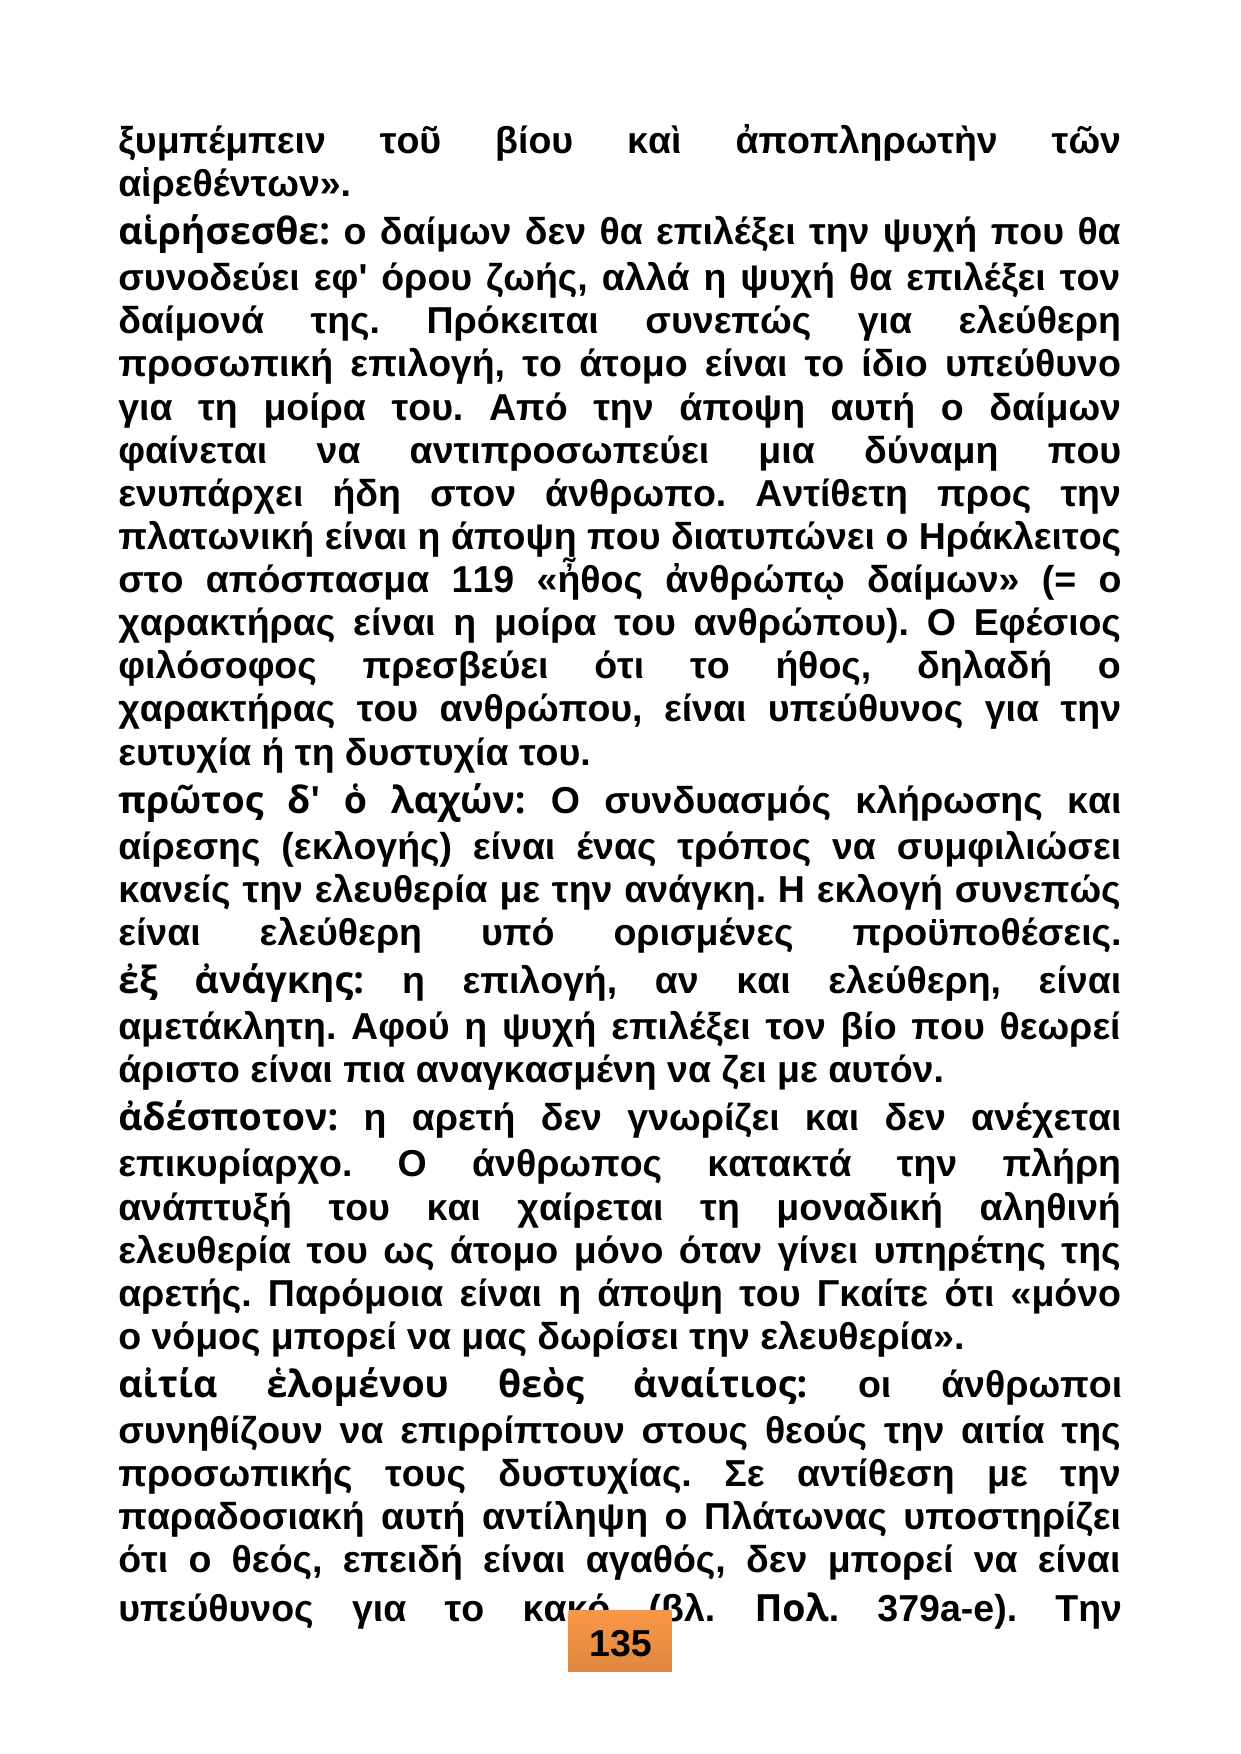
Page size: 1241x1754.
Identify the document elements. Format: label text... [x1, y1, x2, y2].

text πρῶτος δ' ὁ λαχών: Ο συνδυασμός κλήρωσης και αίρεσης (εκλογής) είναι ένας τρόπος να συμφιλιώσει κανείς την ελευθερία με την ανάγκη. Η εκλογή συνεπώς είναι ελεύθερη υπό ορισμένες προϋποθέσεις. ἐξ ἀνάγκης: η επιλογή, αν και ελεύθερη, είναι αμετάκλητη. Αφού η ψυχή επιλέξει τον βίο που θεωρεί άριστο είναι πια αναγκασμένη να ζει με αυτόν. [118, 773, 1122, 1091]
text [118, 118, 1122, 204]
text ἀδέσποτον: η αρετή δεν γνωρίζει και δεν ανέχεται επικυρίαρχο. Ο άνθρωπος κατακτά την πλήρη ανάπτυξή του και χαίρεται τη μοναδική αληθινή ελευθερία του ως άτομο μόνο όταν γίνει υπηρέτης της αρετής. Παρόμοια είναι η άποψη του Γκαίτε ότι «μόνο ο νόμος μπορεί να μας δωρίσει την ελευθερία». [118, 1091, 1122, 1357]
text αἱρήσεσθε: ο δαίμων δεν θα επιλέξει την ψυχή που θα συνοδεύει εφ' όρου ζωής, αλλά η ψυχή θα επιλέξει τον δαίμονά της. Πρόκειται συνεπώς για ελεύθερη προσωπική επιλογή, το άτομο είναι το ίδιο υπεύθυνο για τη μοίρα του. Από την άποψη αυτή ο δαίμων φαίνεται να αντιπροσωπεύει μια δύναμη που ενυπάρχει ήδη στον άνθρωπο. Αντίθετη προς την πλατωνική είναι η άποψη που διατυπώνει ο Ηράκλειτος στο απόσπασμα 119 «ἦθος ἀνθρώπῳ δαίμων» (= ο χαρακτήρας είναι η μοίρα του ανθρώπου). Ο Εφέσιος φιλόσοφος πρεσβεύει ότι το ήθος, δηλαδή ο χαρακτήρας του ανθρώπου, είναι υπεύθυνος για την ευτυχία ή τη δυστυχία του. [118, 204, 1122, 773]
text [118, 1357, 1122, 1632]
